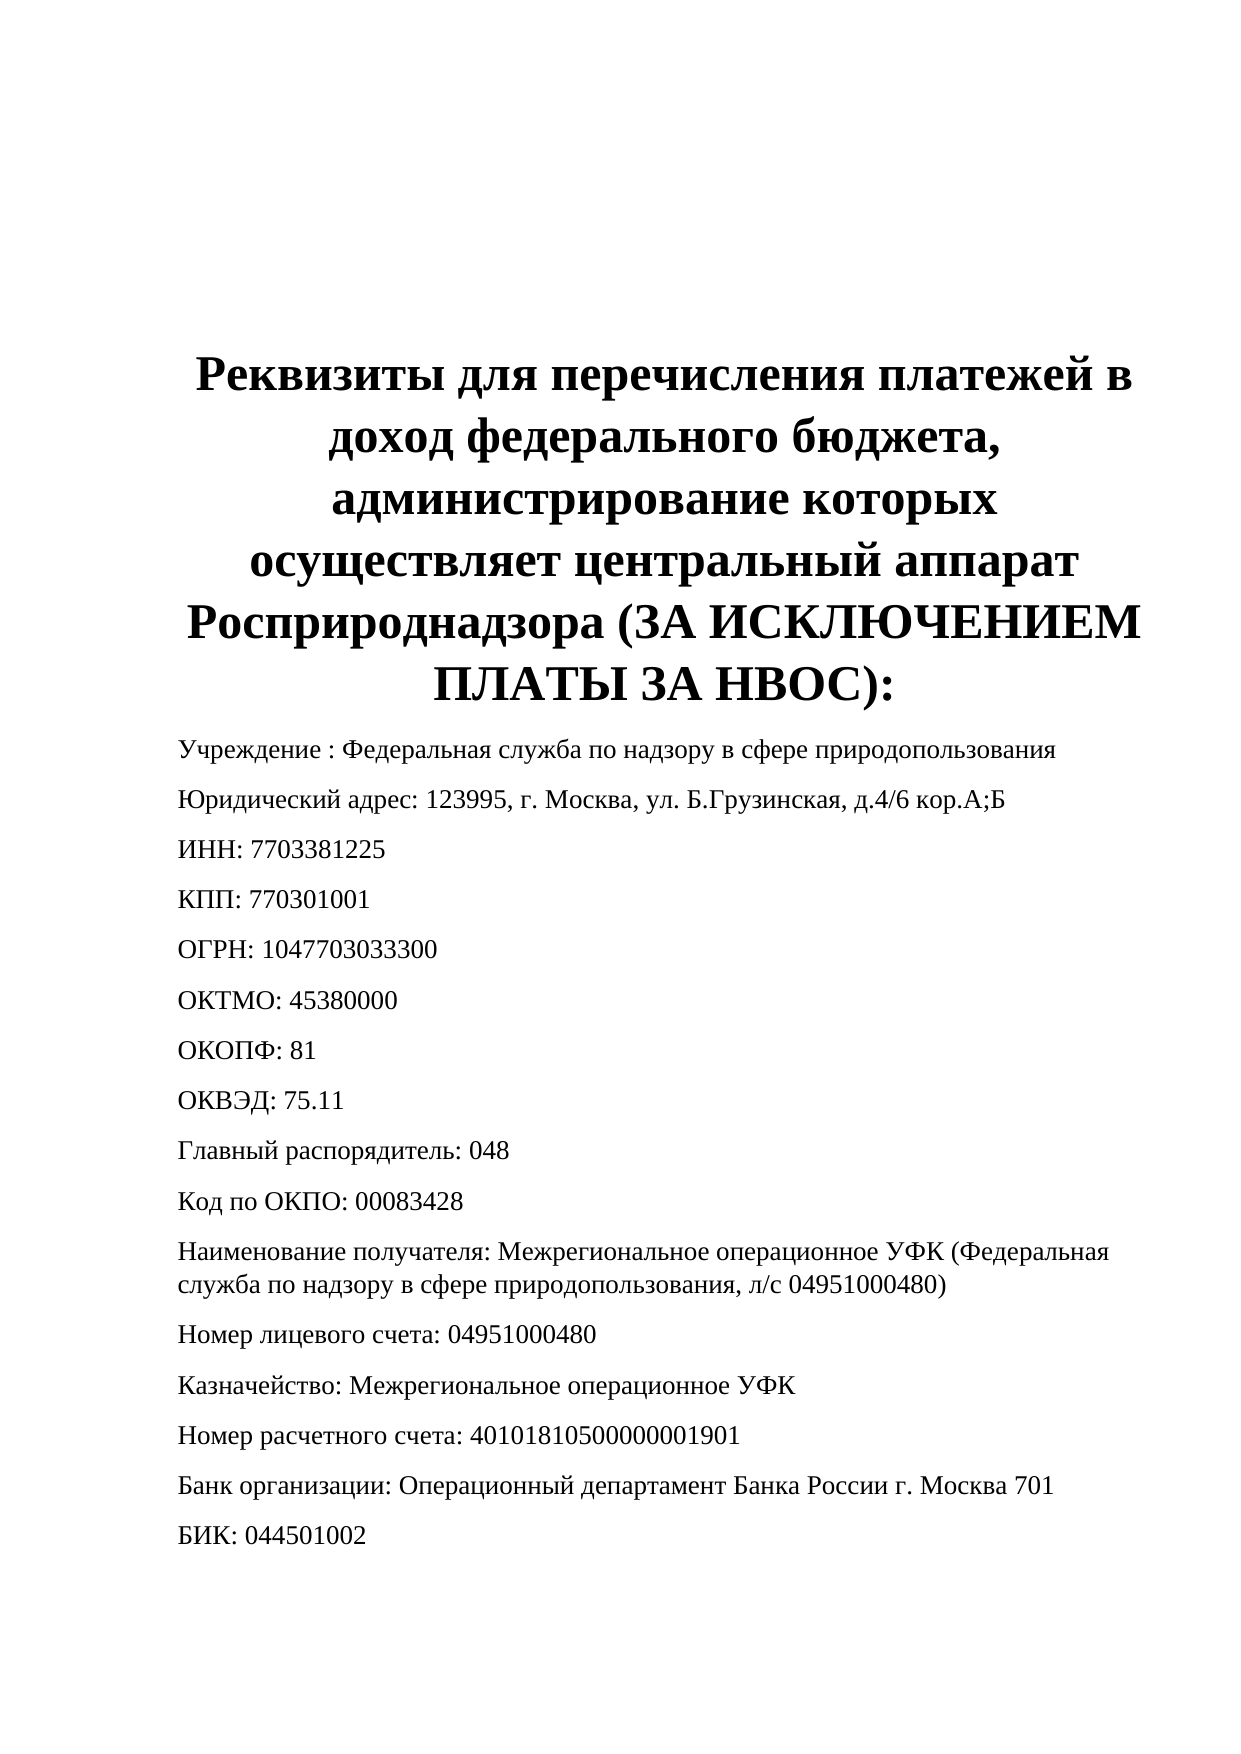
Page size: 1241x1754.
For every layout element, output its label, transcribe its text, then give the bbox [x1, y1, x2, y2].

text ОКОПФ: 81 [177, 1034, 1152, 1065]
text Наименование получателя: Межрегиональное операционное УФК (Федеральная служба по надзору в сфере природопользования, л/с 04951000480) [177, 1235, 1152, 1299]
text Главный распорядитель: 048 [177, 1134, 1152, 1166]
text ИНН: 7703381225 [177, 833, 1152, 864]
text Учреждение : Федеральная служба по надзору в сфере природопользования [177, 733, 1152, 764]
text Номер расчетного счета: 40101810500000001901 [177, 1419, 1152, 1450]
text ОКТМО: 45380000 [177, 984, 1152, 1015]
text КПП: 770301001 [177, 883, 1152, 914]
text Номер лицевого счета: 04951000480 [177, 1319, 1152, 1350]
text Код по ОКПО: 00083428 [177, 1185, 1152, 1216]
text ОГРН: 1047703033300 [177, 934, 1152, 965]
text Банк организации: Операционный департамент Банка России г. Москва 701 [177, 1469, 1152, 1500]
text Юридический адрес: 123995, г. Москва, ул. Б.Грузинская, д.4/6 кор.А;Б [177, 783, 1152, 814]
text Реквизиты для перечисления платежей в доход федерального бюджета, администрирование которых осуществляет центральный аппарат Росприроднадзора (ЗА ИСКЛЮЧЕНИЕМ ПЛАТЫ ЗА НВОС): [177, 344, 1152, 712]
text ОКВЭД: 75.11 [177, 1084, 1152, 1115]
text БИК: 044501002 [177, 1519, 1152, 1551]
text Казначейство: Межрегиональное операционное УФК [177, 1369, 1152, 1400]
